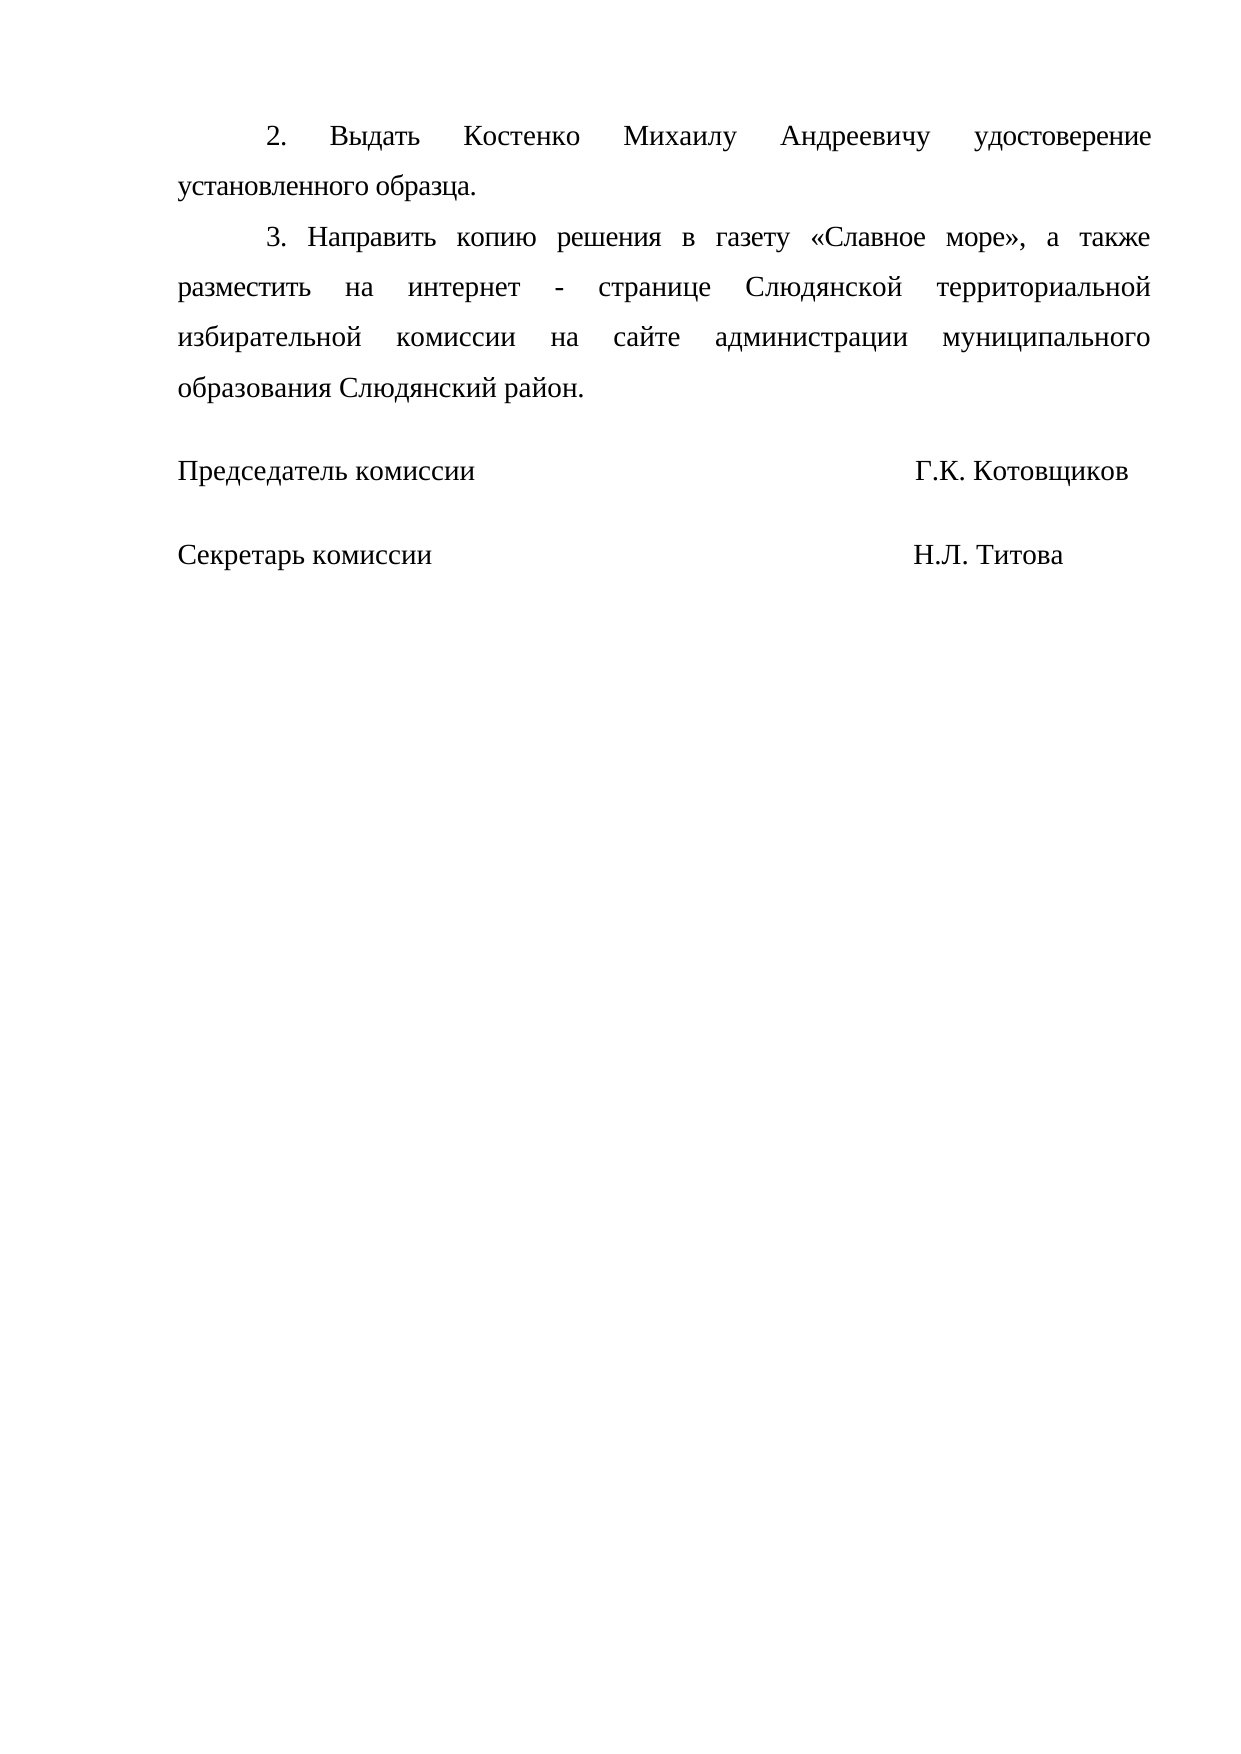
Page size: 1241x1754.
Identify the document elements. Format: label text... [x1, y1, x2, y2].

text Председатель комиссии Г.К. Котовщиков [177, 453, 1152, 487]
text 2. Выдать Костенко Михаилу Андреевичу удостоверение установленного образца. [177, 118, 1152, 202]
text Секретарь комиссии Н.Л. Титова [177, 537, 1152, 571]
text 3. Направить копию решения в газету «Славное море», а также разместить на интернет - странице Слюдянской территориальной избирательной комиссии на сайте администрации муниципального образования Слюдянский район. [177, 219, 1152, 403]
